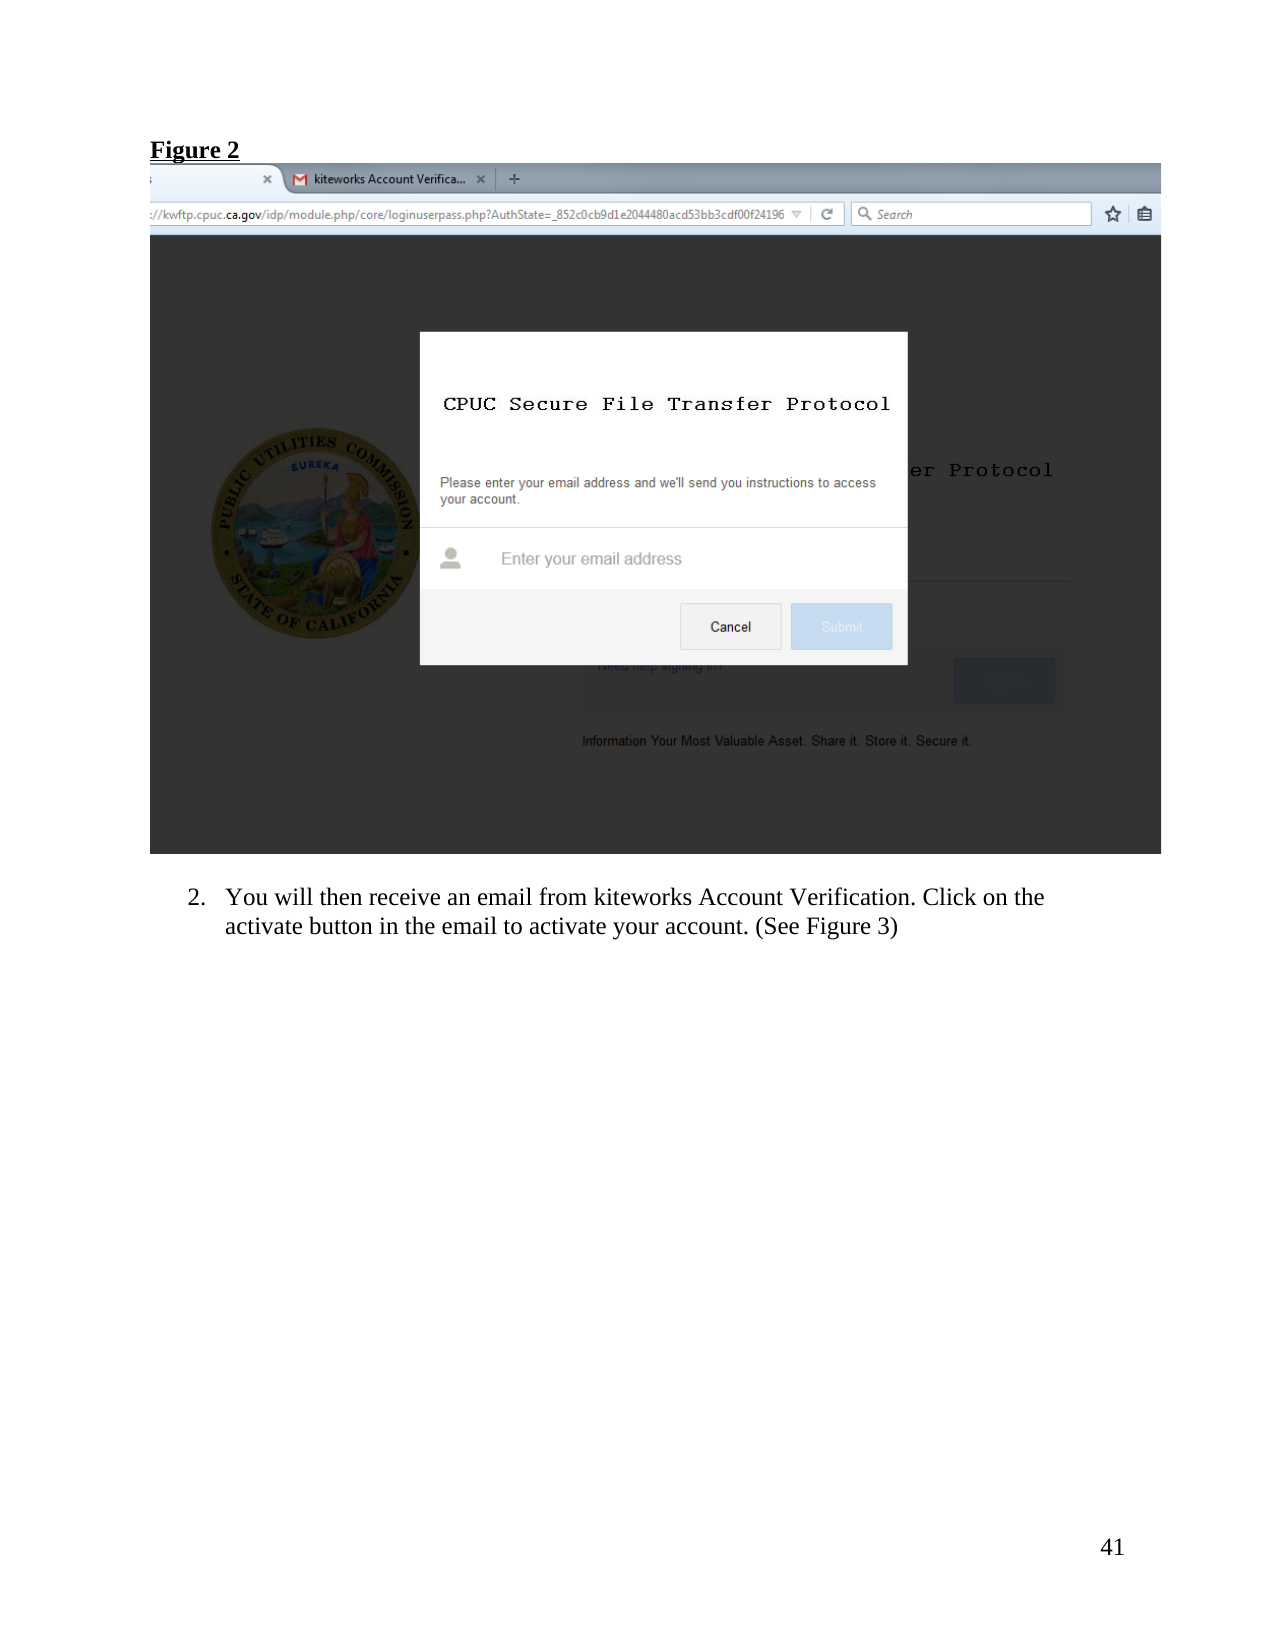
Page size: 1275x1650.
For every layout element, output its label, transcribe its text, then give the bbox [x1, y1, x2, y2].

list You will then receive an email from kiteworks Account Verification. Click on the activate button in the email to activate your account. (See Figure 3) [187, 882, 1125, 940]
text Figure 2 [150, 135, 1125, 163]
picture [150, 163, 1162, 854]
